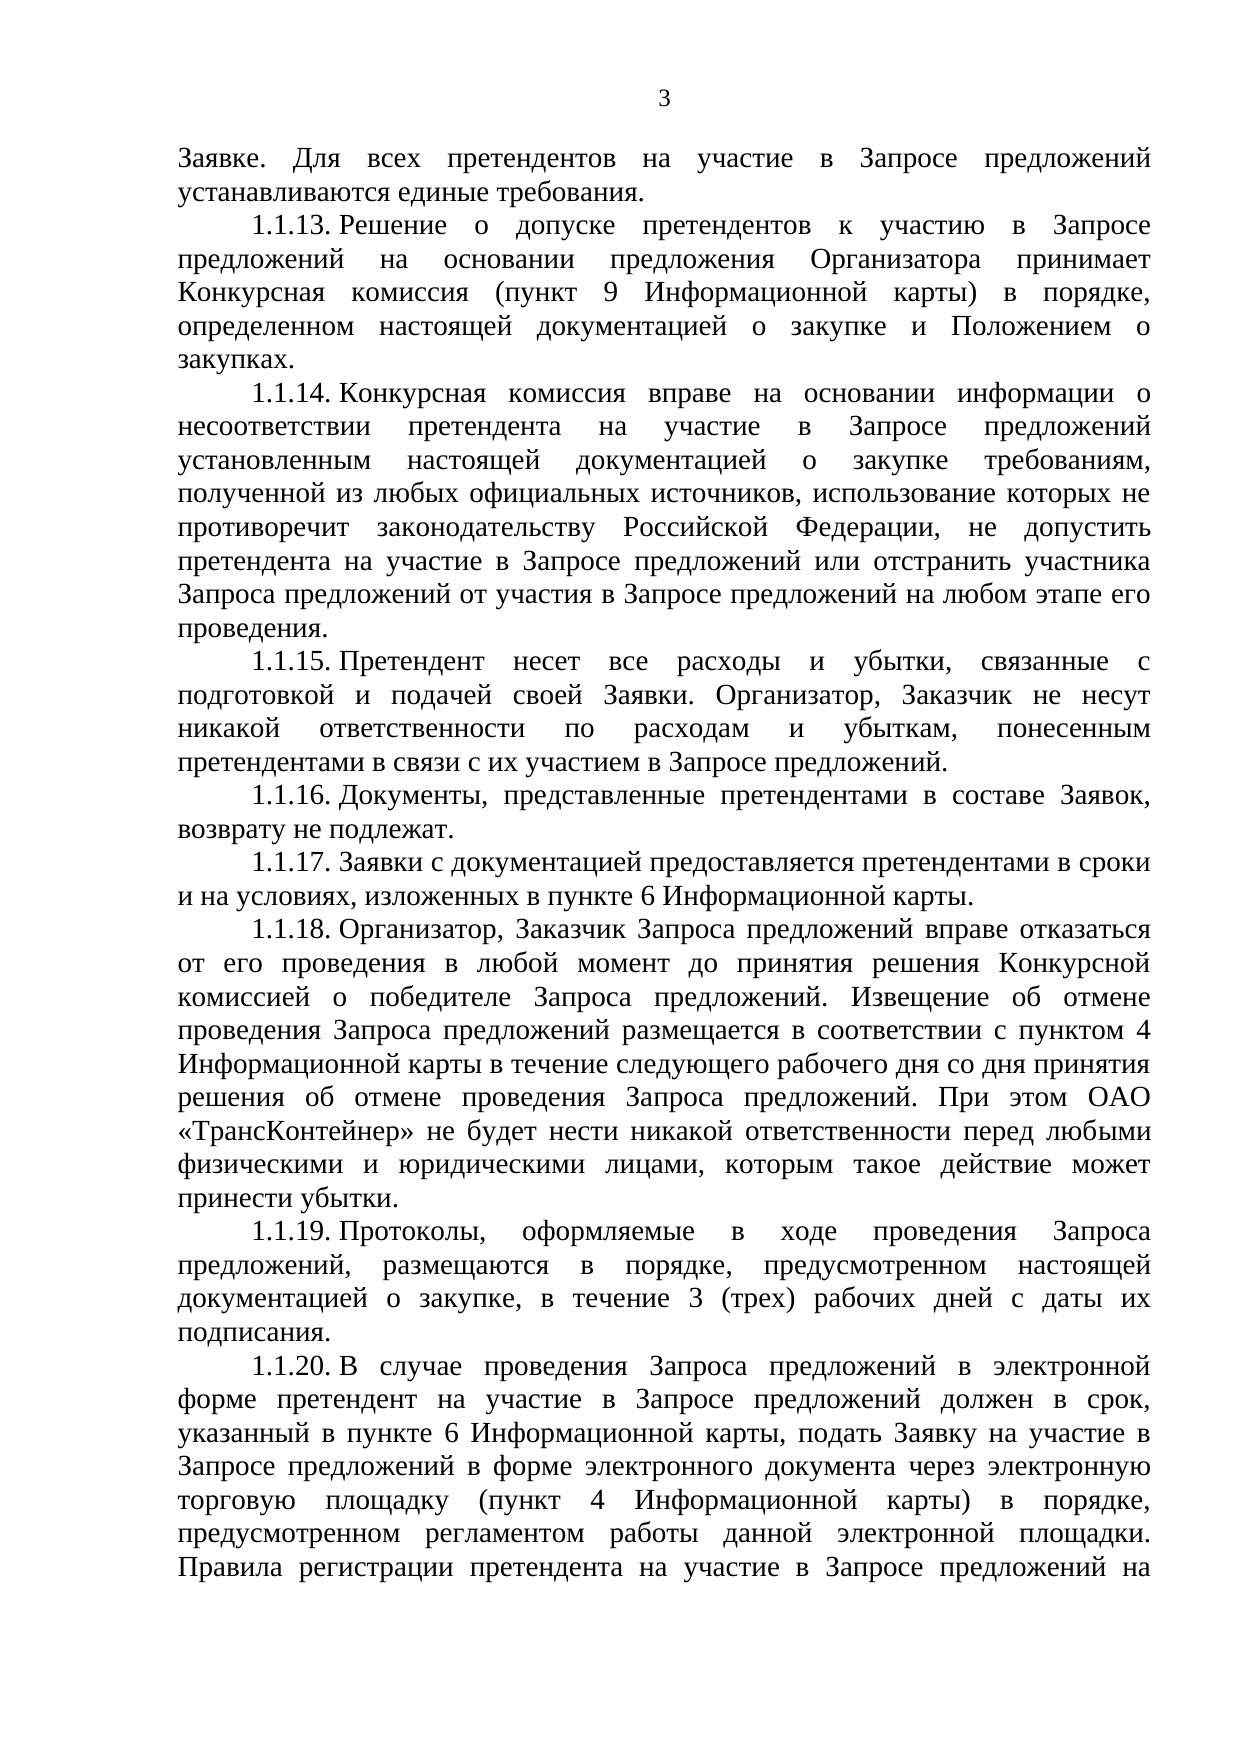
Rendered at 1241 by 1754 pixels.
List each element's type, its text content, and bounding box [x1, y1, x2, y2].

list Решение о допуске претендентов к участию в Запросе предложений на основании предложения Организатора принимает Конкурсная комиссия (пункт 9 Информационной карты) в порядке, определенном настоящей документацией о закупке и Положением о закупках. [177, 207, 1152, 375]
list Организатор, Заказчик Запроса предложений вправе отказаться от его проведения в любой момент до принятия решения Конкурсной комиссией о победителе Запроса предложений. Извещение об отмене проведения Запроса предложений размещается в соответствии с пунктом 4 Информационной карты в течение следующего рабочего дня со дня принятия решения об отмене проведения Запроса предложений. При этом ОАО «ТрансКонтейнер» не будет нести никакой ответственности перед любыми физическими и юридическими лицами, которым такое действие может принести убытки. [177, 912, 1152, 1213]
list Конкурсная комиссия вправе на основании информации о несоответствии претендента на участие в Запросе предложений установленным настоящей документацией о закупке требованиям, полученной из любых официальных источников, использование которых не противоречит законодательству Российской Федерации, не допустить претендента на участие в Запросе предложений или отстранить участника Запроса предложений от участия в Запросе предложений на любом этапе его проведения. [177, 375, 1152, 643]
list Документы, представленные претендентами в составе Заявок, возврату не подлежат. [177, 777, 1152, 844]
list Претендент несет все расходы и убытки, связанные с подготовкой и подачей своей Заявки. Организатор, Заказчик не несут никакой ответственности по расходам и убыткам, понесенным претендентами в связи с их участием в Запросе предложений. [177, 643, 1152, 777]
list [177, 1348, 1152, 1582]
list Протоколы, оформляемые в ходе проведения Запроса предложений, размещаются в порядке, предусмотренном настоящей документацией о закупке, в течение 3 (трех) рабочих дней с даты их подписания. [177, 1213, 1152, 1348]
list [177, 140, 1152, 207]
list Заявки с документацией предоставляется претендентами в сроки и на условиях, изложенных в пункте 6 Информационной карты. [177, 844, 1152, 912]
